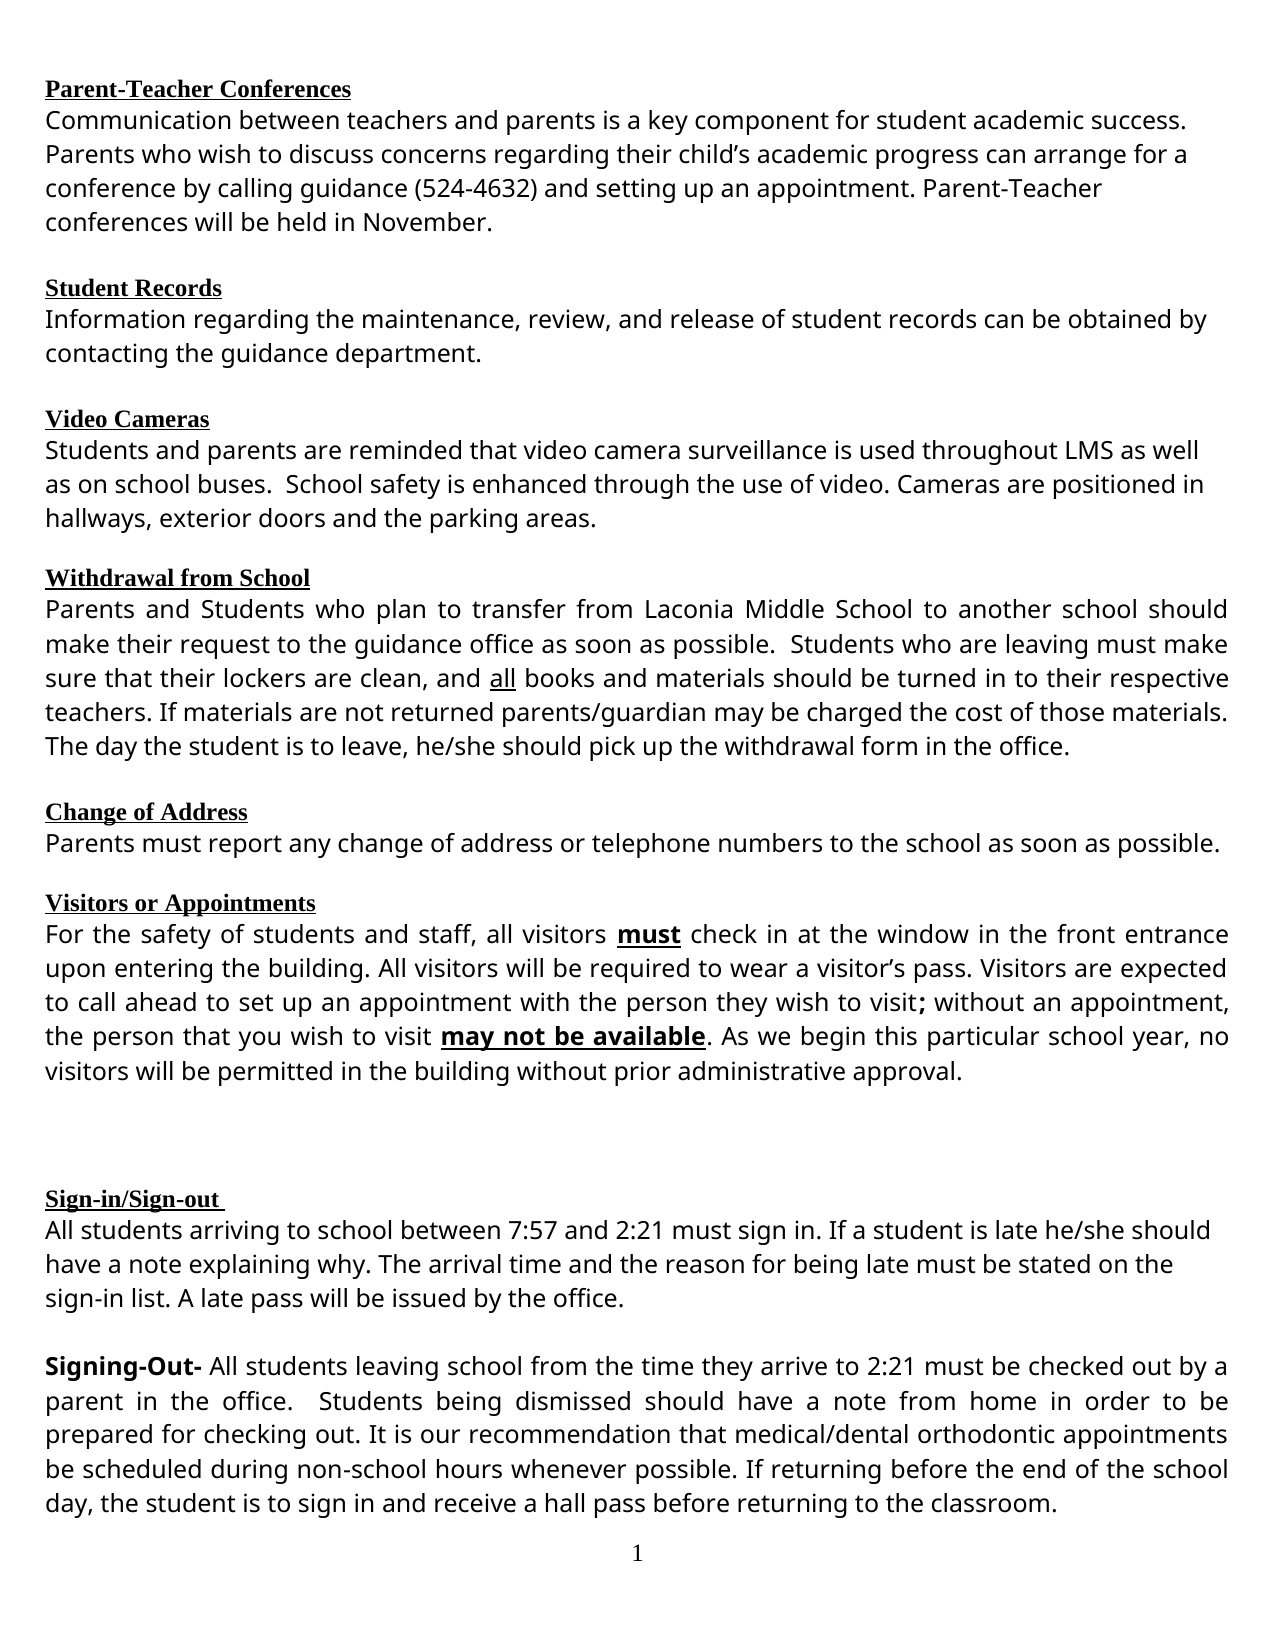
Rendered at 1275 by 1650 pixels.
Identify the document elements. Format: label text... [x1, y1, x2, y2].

subtitle Information regarding the maintenance, review, and release of student records can be obtained by contacting the guidance department. [45, 302, 1230, 370]
subtitle Visitors or Appointments [45, 888, 1230, 917]
text Parents must report any change of address or telephone numbers to the school as soon as possible. [45, 825, 1230, 859]
subtitle Change of Address [45, 797, 1230, 825]
subtitle Parent-Teacher Conferences [45, 74, 1230, 102]
subtitle Communication between teachers and parents is a key component for student academic success. Parents who wish to discuss concerns regarding their child’s academic progress can arrange for a conference by calling guidance (524-4632) and setting up an appointment. Parent-Teacher conferences will be held in November. [45, 102, 1230, 239]
subtitle Video Cameras [45, 404, 1230, 432]
subtitle Students and parents are reminded that video camera surveillance is used throughout LMS as well as on school buses. School safety is enhanced through the use of video. Cameras are positioned in hallways, exterior doors and the parking areas. [45, 432, 1230, 535]
subtitle Student Records [45, 273, 1230, 302]
subtitle All students arriving to school between 7:57 and 2:21 must sign in. If a student is late he/she should have a note explaining why. The arrival time and the reason for being late must be stated on the sign-in list. A late pass will be issued by the office. [45, 1213, 1230, 1315]
text Signing-Out- All students leaving school from the time they arrive to 2:21 must be checked out by a parent in the office. Students being dismissed should have a note from home in order to be prepared for checking out. It is our recommendation that medical/dental orthodontic appointments be scheduled during non-school hours whenever possible. If returning before the end of the school day, the student is to sign in and receive a hall pass before returning to the classroom. [45, 1349, 1230, 1519]
text Parents and Students who plan to transfer from Laconia Middle School to another school should make their request to the guidance office as soon as possible. Students who are leaving must make sure that their lockers are clean, and all books and materials should be turned in to their respective teachers. If materials are not returned parents/guardian may be charged the cost of those materials. The day the student is to leave, he/she should pick up the withdrawal form in the office. [45, 592, 1230, 762]
subtitle Withdrawal from School [45, 563, 1230, 592]
text For the safety of students and staff, all visitors must check in at the window in the front entrance upon entering the building. All visitors will be required to wear a visitor’s pass. Visitors are expected to call ahead to set up an appointment with the person they wish to visit; without an appointment, the person that you wish to visit may not be available. As we begin this particular school year, no visitors will be permitted in the building without prior administrative approval. [45, 917, 1230, 1087]
subtitle Sign-in/Sign-out [45, 1184, 1230, 1213]
